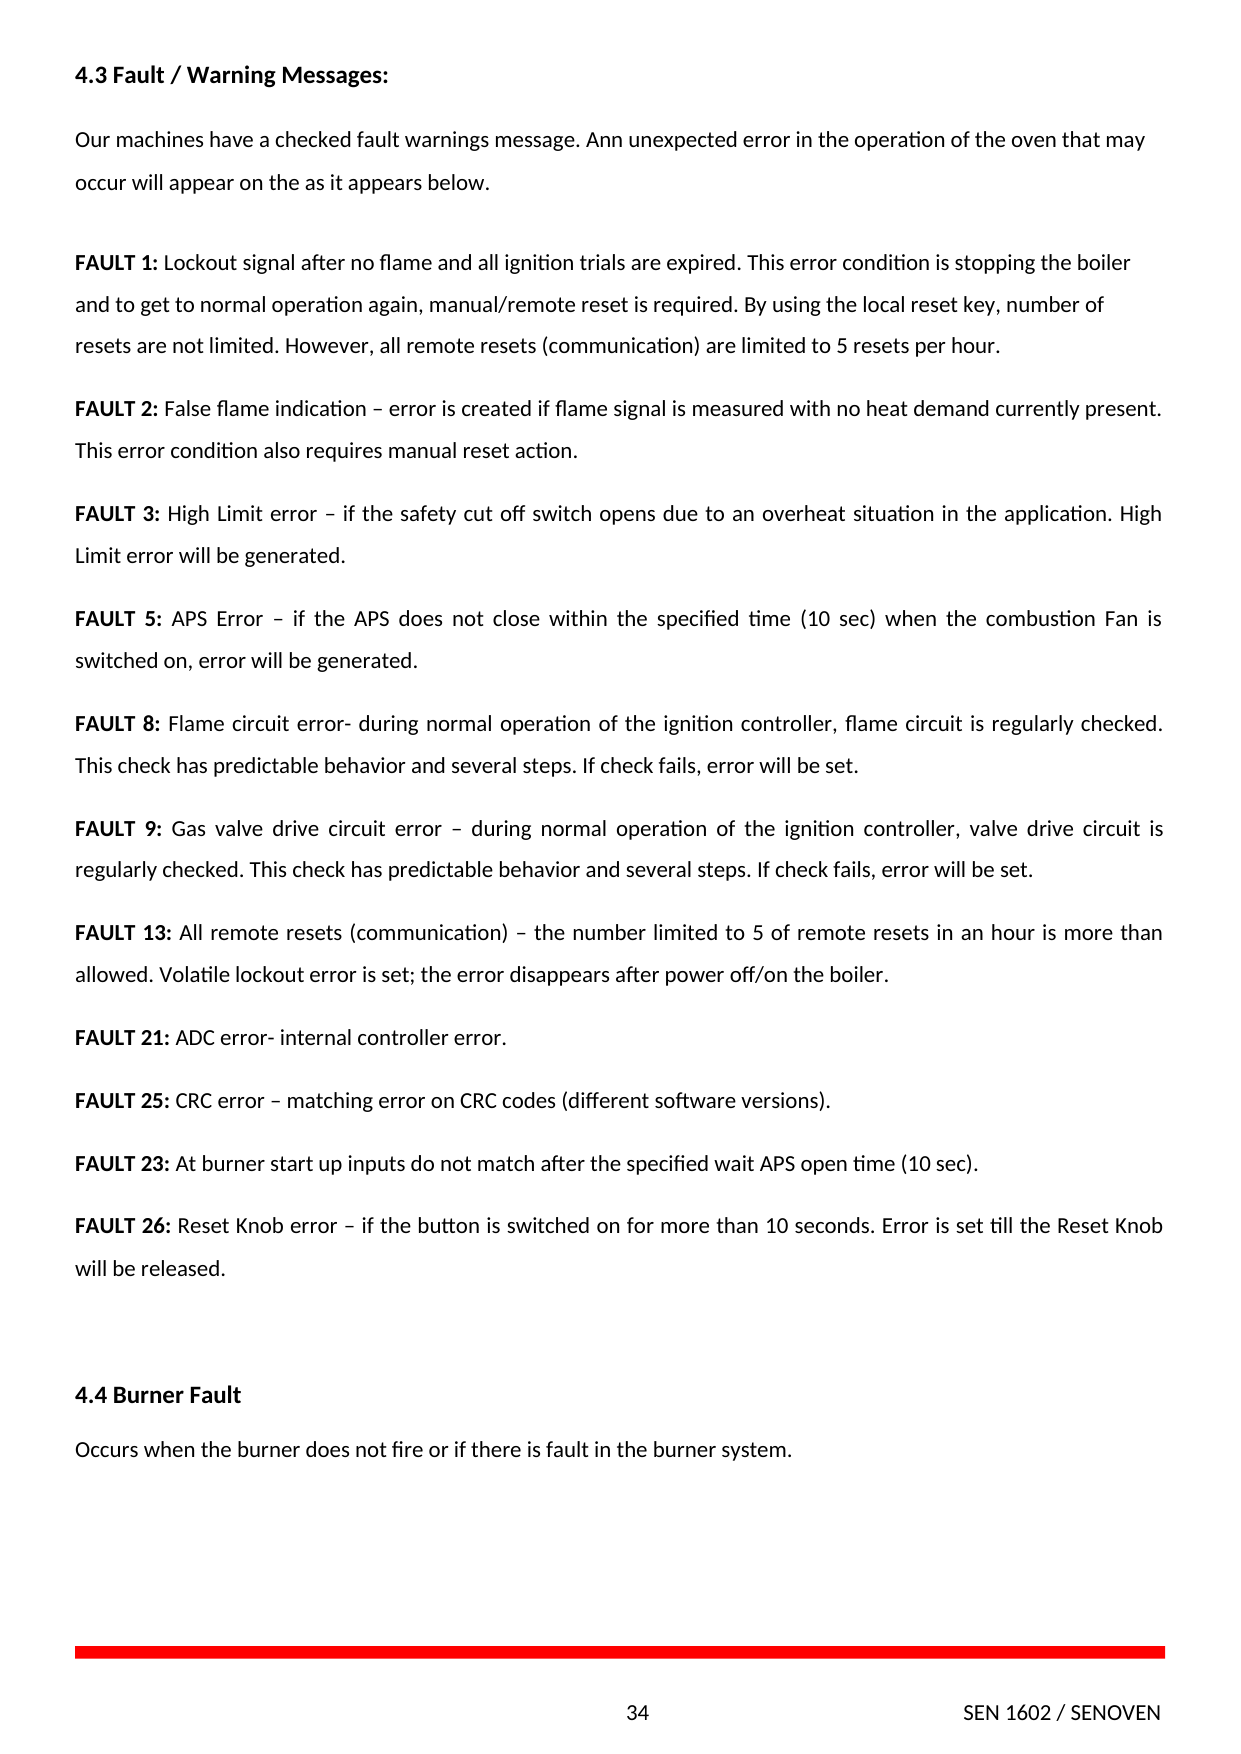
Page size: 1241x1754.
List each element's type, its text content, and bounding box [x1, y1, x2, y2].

text FAULT 21: ADC error- internal controller error. [75, 1023, 1165, 1051]
text 4.4 Burner Fault [75, 1379, 1165, 1410]
text FAULT 5: APS Error – if the APS does not close within the specified time (10 sec) when the combustion Fan is switched on, error will be generated. [75, 604, 1165, 674]
text Occurs when the burner does not fire or if there is fault in the burner system. [75, 1435, 1165, 1463]
text FAULT 8: Flame circuit error- during normal operation of the ignition controller, flame circuit is regularly checked. This check has predictable behavior and several steps. If check fails, error will be set. [75, 709, 1165, 779]
text FAULT 13: All remote resets (communication) – the number limited to 5 of remote resets in an hour is more than allowed. Volatile lockout error is set; the error disappears after power off/on the boiler. [75, 918, 1165, 988]
text FAULT 2: False flame indication – error is created if flame signal is measured with no heat demand currently present. This error condition also requires manual reset action. [75, 394, 1165, 464]
text FAULT 9: Gas valve drive circuit error – during normal operation of the ignition controller, valve drive circuit is regularly checked. This check has predictable behavior and several steps. If check fails, error will be set. [75, 814, 1165, 884]
text FAULT 23: At burner start up inputs do not match after the specified wait APS open time (10 sec). [75, 1149, 1165, 1177]
text FAULT 26: Reset Knob error – if the button is switched on for more than 10 seconds. Error is set till the Reset Knob will be released. [75, 1212, 1165, 1282]
text FAULT 25: CRC error – matching error on CRC codes (different software versions). [75, 1086, 1165, 1114]
text 4.3 Fault / Warning Messages: [75, 59, 1165, 89]
text FAULT 3: High Limit error – if the safety cut off switch opens due to an overheat situation in the application. High Limit error will be generated. [75, 499, 1165, 569]
text Our machines have a checked fault warnings message. Ann unexpected error in the operation of the oven that may occur will appear on the as it appears below. FAULT 1: Lockout signal after no flame and all ignition trials are expired. This error condition is stopping the boiler and to get to normal operation again, manual/remote reset is required. By using the local reset key, number of resets are not limited. However, all remote resets (communication) are limited to 5 resets per hour. [75, 126, 1165, 360]
